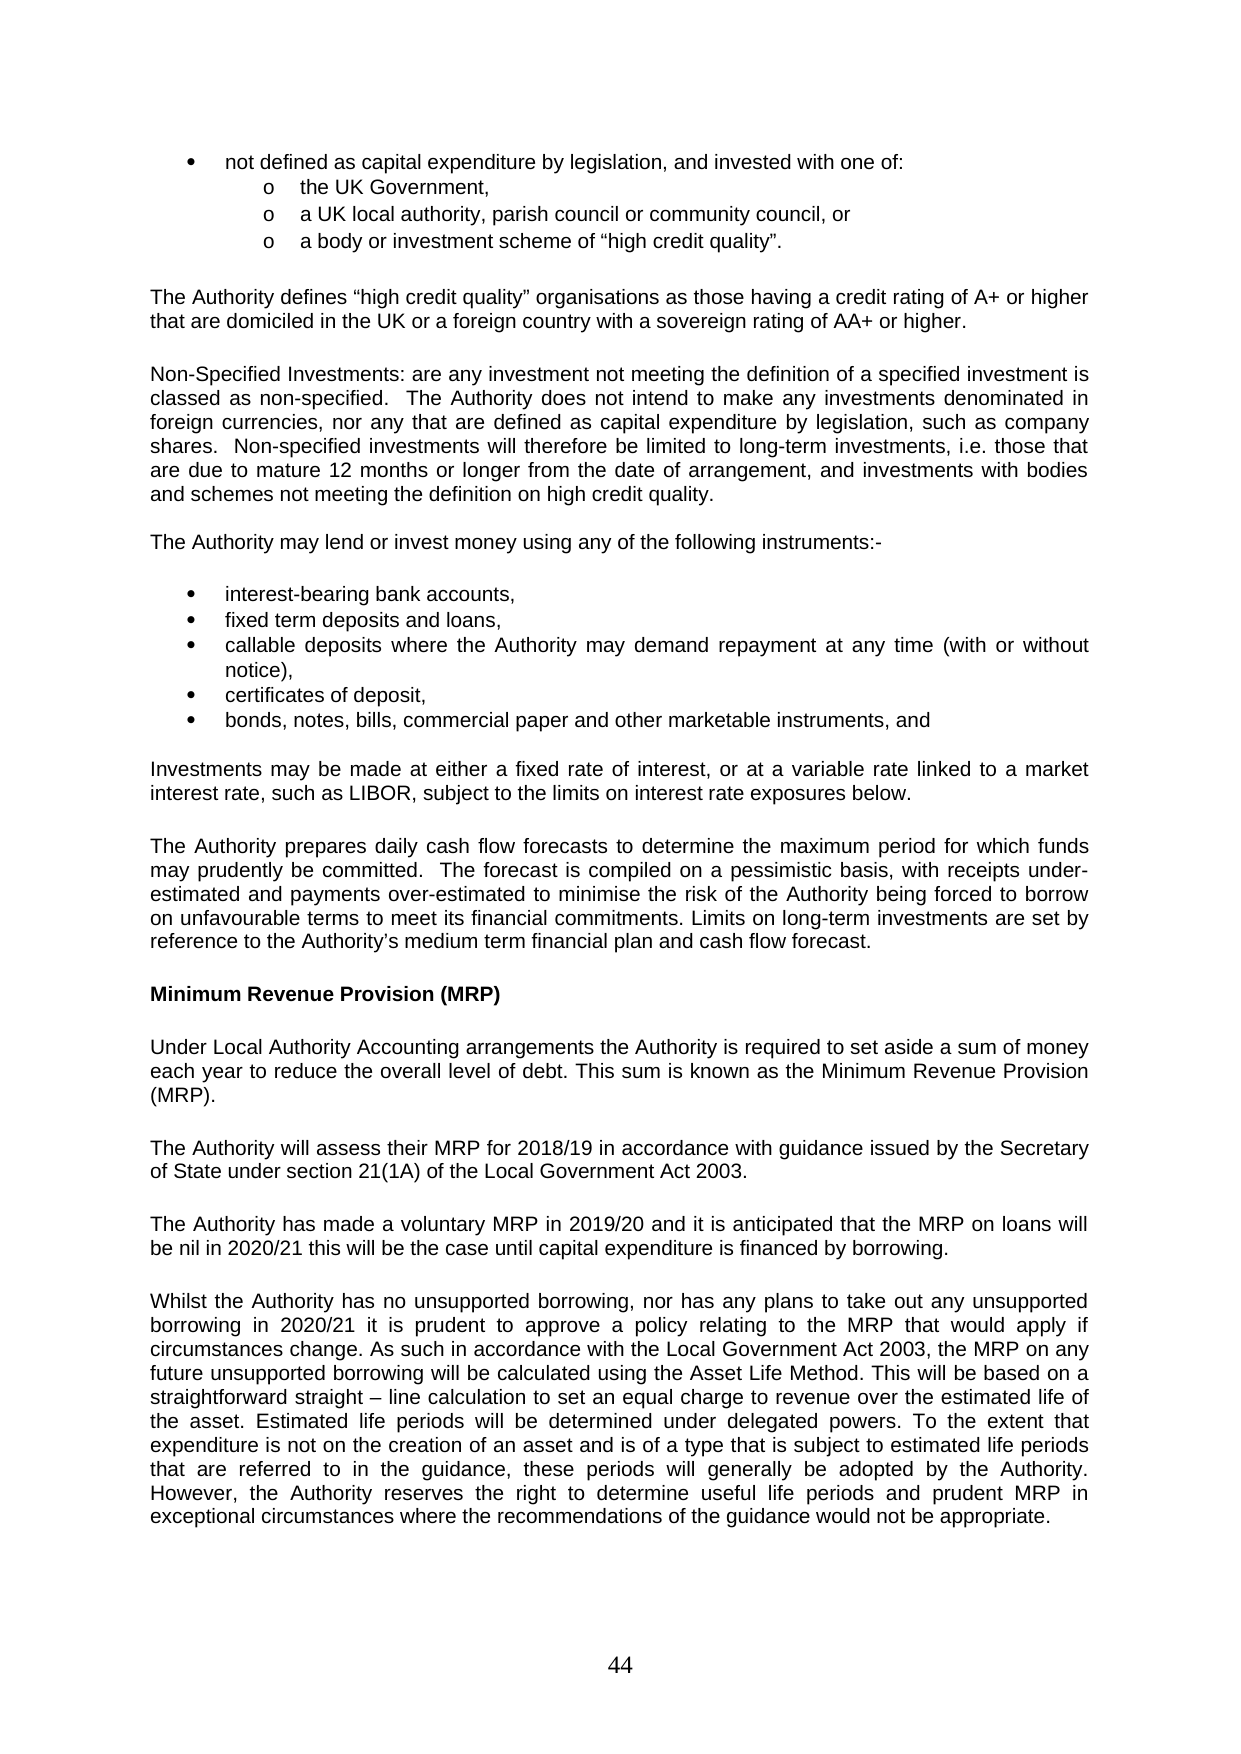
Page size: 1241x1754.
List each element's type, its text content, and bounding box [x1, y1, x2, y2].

text The Authority has made a voluntary MRP in 2019/20 and it is anticipated that the MRP on loans will be nil in 2020/21 this will be the case until capital expenditure is financed by borrowing. [150, 1212, 1090, 1260]
text Whilst the Authority has no unsupported borrowing, nor has any plans to take out any unsupported borrowing in 2020/21 it is prudent to approve a policy relating to the MRP that would apply if circumstances change. As such in accordance with the Local Government Act 2003, the MRP on any future unsupported borrowing will be calculated using the Asset Life Method. This will be based on a straightforward straight – line calculation to set an equal charge to revenue over the estimated life of the asset. Estimated life periods will be determined under delegated powers. To the extent that expenditure is not on the creation of an asset and is of a type that is subject to estimated life periods that are referred to in the guidance, these periods will generally be adopted by the Authority. However, the Authority reserves the right to determine useful life periods and prudent MRP in exceptional circumstances where the recommendations of the guidance would not be appropriate. [150, 1289, 1090, 1528]
text The Authority may lend or invest money using any of the following instruments:- [150, 529, 1090, 553]
text Minimum Revenue Provision (MRP) [150, 982, 1090, 1006]
list a body or investment scheme of “high credit quality”. [262, 229, 1090, 255]
list not defined as capital expenditure by legislation, and invested with one of: [187, 150, 1090, 174]
text The Authority defines “high credit quality” organisations as those having a credit rating of A+ or higher that are domiciled in the UK or a foreign country with a sovereign rating of AA+ or higher. [150, 285, 1090, 333]
list bonds, notes, bills, commercial paper and other marketable instruments, and [187, 708, 1090, 732]
list the UK Government, [262, 175, 1090, 201]
list a UK local authority, parish council or community council, or [262, 202, 1090, 228]
list fixed term deposits and loans, [187, 607, 1090, 632]
list interest-bearing bank accounts, [187, 582, 1090, 606]
text Under Local Authority Accounting arrangements the Authority is required to set aside a sum of money each year to reduce the overall level of debt. This sum is known as the Minimum Revenue Provision (MRP). [150, 1035, 1090, 1107]
list callable deposits where the Authority may demand repayment at any time (with or without notice), [187, 633, 1090, 681]
text The Authority prepares daily cash flow forecasts to determine the maximum period for which funds may prudently be committed. The forecast is compiled on a pessimistic basis, with receipts under-estimated and payments over-estimated to minimise the risk of the Authority being forced to borrow on unfavourable terms to meet its financial commitments. Limits on long-term investments are set by reference to the Authority’s medium term financial plan and cash flow forecast. [150, 833, 1090, 953]
list certificates of deposit, [187, 682, 1090, 707]
text Non-Specified Investments: are any investment not meeting the definition of a specified investment is classed as non-specified. The Authority does not intend to make any investments denominated in foreign currencies, nor any that are defined as capital expenditure by legislation, such as company shares. Non-specified investments will therefore be limited to long-term investments, i.e. those that are due to mature 12 months or longer from the date of arrangement, and investments with bodies and schemes not meeting the definition on high credit quality. [150, 362, 1090, 506]
text The Authority will assess their MRP for 2018/19 in accordance with guidance issued by the Secretary of State under section 21(1A) of the Local Government Act 2003. [150, 1135, 1090, 1183]
text Investments may be made at either a fixed rate of interest, or at a variable rate linked to a market interest rate, such as LIBOR, subject to the limits on interest rate exposures below. [150, 757, 1090, 805]
